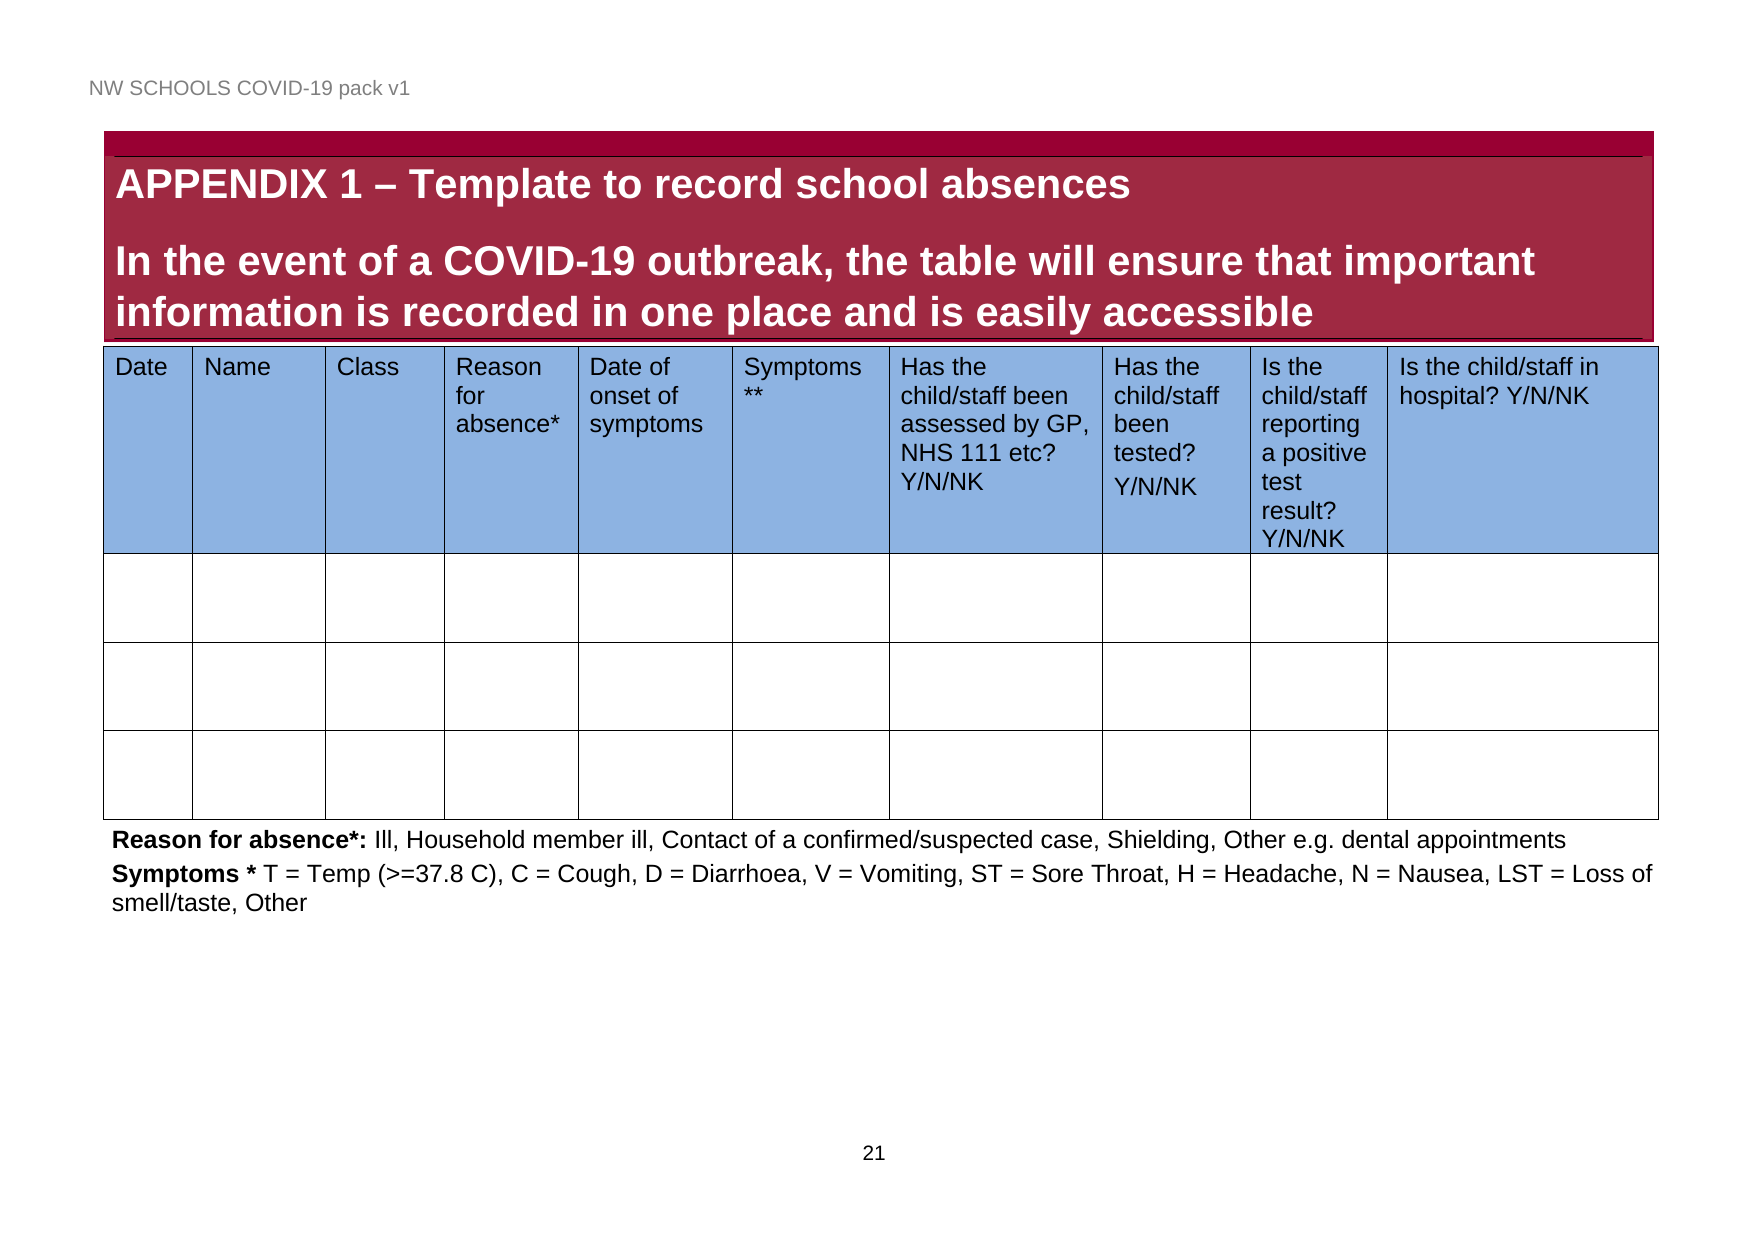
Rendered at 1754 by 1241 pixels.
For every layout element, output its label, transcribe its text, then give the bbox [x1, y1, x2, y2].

table_header Date of onset of symptoms [579, 347, 732, 553]
table_cell [890, 643, 1102, 730]
table_cell [1388, 554, 1658, 642]
table_cell [1251, 554, 1387, 642]
table_cell [1388, 643, 1658, 730]
table_cell [1103, 731, 1250, 819]
table_cell [1388, 731, 1658, 819]
table_cell [445, 731, 578, 819]
table_cell [445, 643, 578, 730]
table_cell [193, 731, 325, 819]
table_cell [1103, 554, 1250, 642]
table_header Class [326, 347, 444, 553]
table_header Has the child/staff been tested? Y/N/NK [1103, 347, 1250, 553]
table_header Is the child/staff reporting a positive test result? Y/N/NK [1251, 347, 1387, 553]
table_cell [579, 731, 732, 819]
text Reason for absence*: Ill, Household member ill, Contact of a confirmed/suspected case, Shielding, Other e.g. dental appointments [112, 825, 1659, 854]
table_cell [104, 643, 192, 730]
text Symptoms * T = Temp (>=37.8 C), C = Cough, D = Diarrhoea, V = Vomiting, ST = Sore Throat, H = Headache, N = Nausea, LST = Loss of smell/taste, Other [112, 859, 1659, 917]
table_cell [579, 554, 732, 642]
table_cell [193, 554, 325, 642]
table_cell [445, 554, 578, 642]
table_cell [326, 643, 444, 730]
table_header Name [193, 347, 325, 553]
table_header Reason for absence* [445, 347, 578, 553]
table_header Is the child/staff in hospital? Y/N/NK [1388, 347, 1658, 553]
table_cell [1103, 643, 1250, 730]
table_cell [104, 731, 192, 819]
table_header Date [104, 347, 192, 553]
table_header Has the child/staff been assessed by GP, NHS 111 etc? Y/N/NK [890, 347, 1102, 553]
table_cell [1251, 643, 1387, 730]
table_cell [733, 731, 889, 819]
table_cell [733, 643, 889, 730]
table_cell [326, 554, 444, 642]
table_cell [890, 554, 1102, 642]
table_cell [579, 643, 732, 730]
table_cell [890, 731, 1102, 819]
table_cell [326, 731, 444, 819]
table_cell [193, 643, 325, 730]
table_header APPENDIX 1 – Template to record school absences In the event of a COVID-19 outbreak, the table will ensure that important information is recorded in one place and is easily accessible [104, 131, 1654, 342]
table_cell [104, 554, 192, 642]
table_cell [733, 554, 889, 642]
table_cell [1251, 731, 1387, 819]
table_header Symptoms ** [733, 347, 889, 553]
